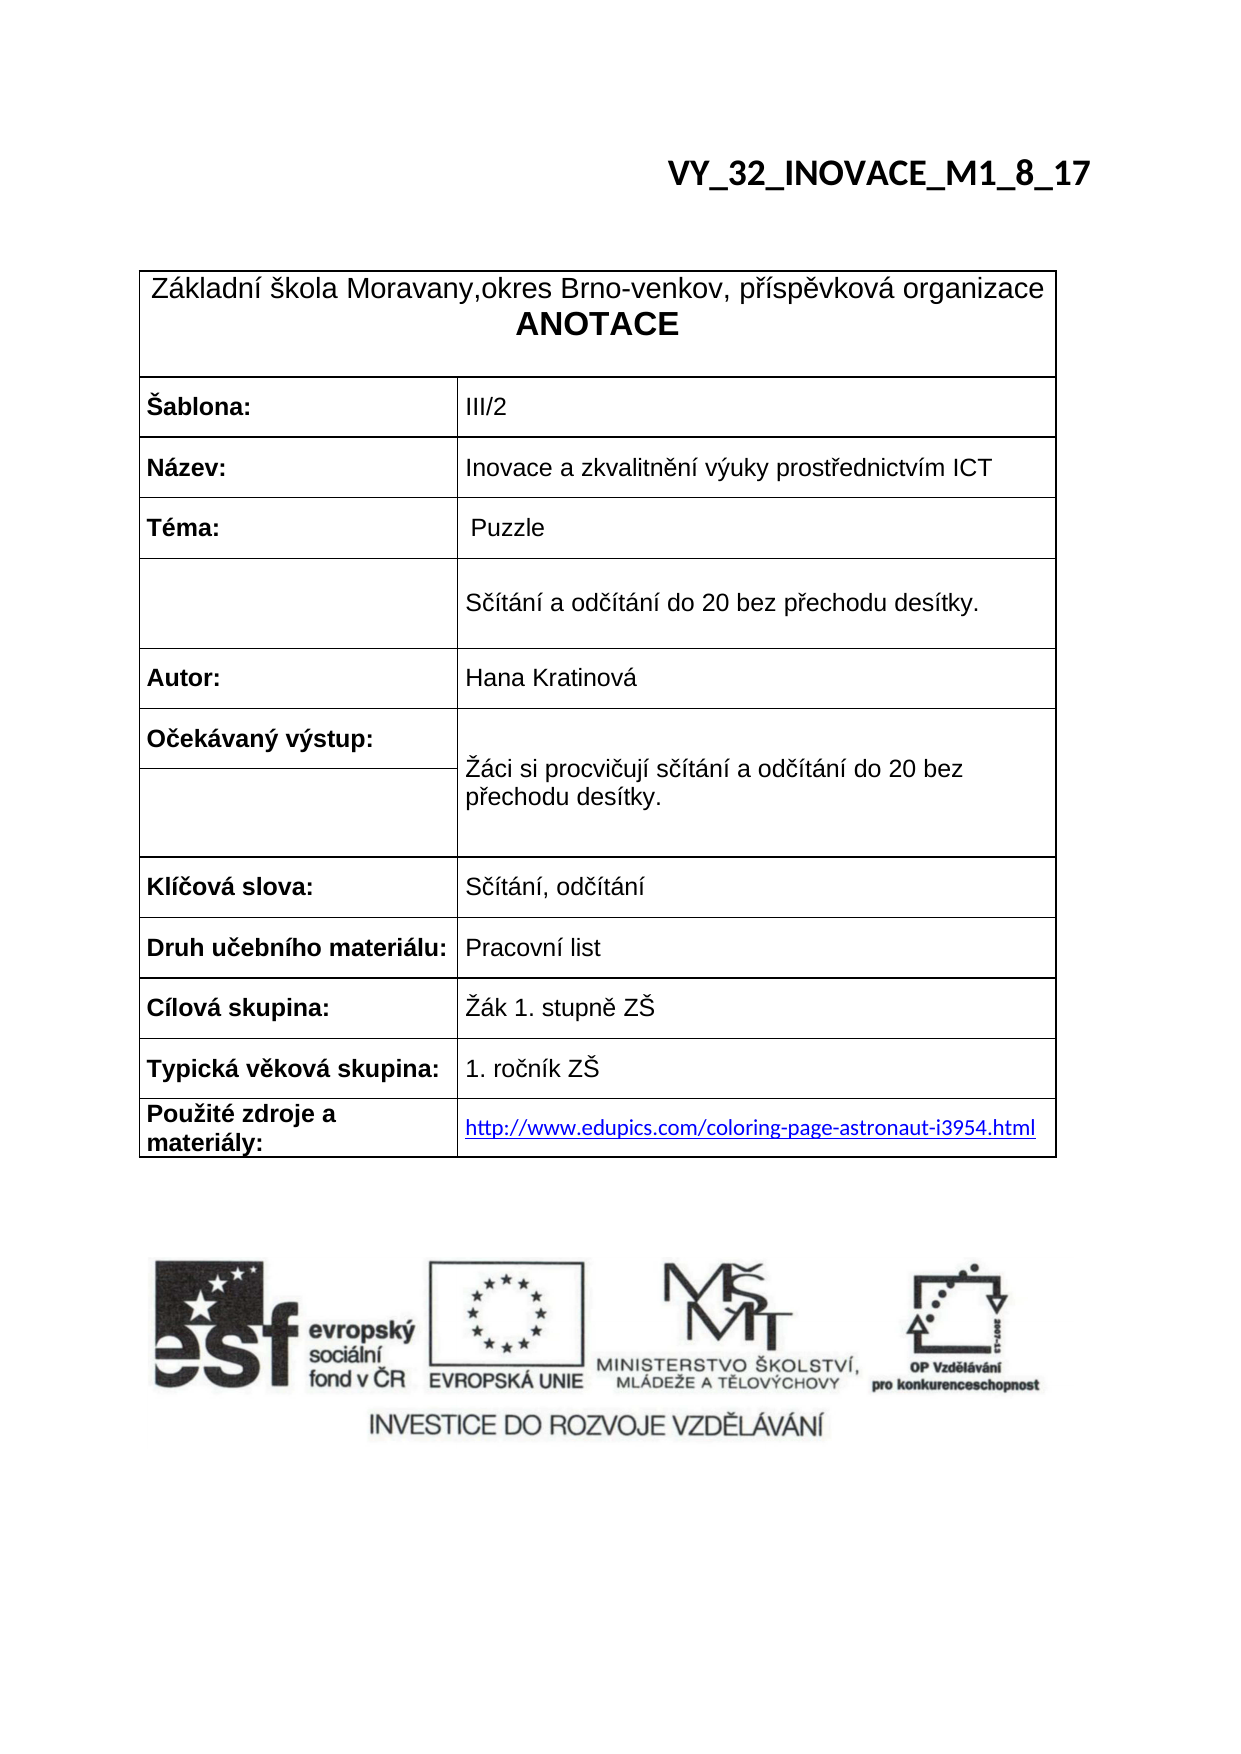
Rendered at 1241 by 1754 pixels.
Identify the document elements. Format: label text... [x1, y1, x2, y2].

table_cell Pracovní list [458, 918, 1055, 977]
table_cell 1. ročník ZŠ [458, 1039, 1055, 1098]
table_cell [140, 559, 457, 647]
table_cell Očekávaný výstup: [140, 709, 457, 768]
table_cell Žáci si procvičují sčítání a odčítání do 20 bez přechodu desítky. [458, 709, 1055, 856]
table_cell III/2 [458, 378, 1055, 436]
table_cell Typická věková skupina: [140, 1039, 457, 1098]
table_cell Druh učebního materiálu: [140, 918, 457, 977]
table_cell Klíčová slova: [140, 858, 457, 917]
table_cell http://www.edupics.com/coloring-page-astronaut-i3954.html [458, 1099, 1055, 1156]
picture [147, 1257, 1075, 1449]
table_cell Šablona: [140, 378, 457, 436]
table_cell Sčítání a odčítání do 20 bez přechodu desítky. [458, 559, 1055, 647]
table_cell Použité zdroje a materiály: [140, 1099, 457, 1156]
table_cell Inovace a zkvalitnění výuky prostřednictvím ICT [458, 438, 1055, 497]
table_cell [140, 769, 457, 856]
table_cell Hana Kratinová [458, 649, 1055, 708]
table_cell Sčítání, odčítání [458, 858, 1055, 917]
table_cell Název: [140, 438, 457, 497]
table_cell Puzzle [458, 498, 1055, 557]
table_header Základní škola Moravany,okres Brno-venkov, příspěvková organizace ANOTACE [140, 272, 1055, 376]
table_cell Žák 1. stupně ZŠ [458, 979, 1055, 1037]
table_cell Téma: [140, 498, 457, 557]
table_cell Autor: [140, 649, 457, 708]
table_cell Cílová skupina: [140, 979, 457, 1037]
